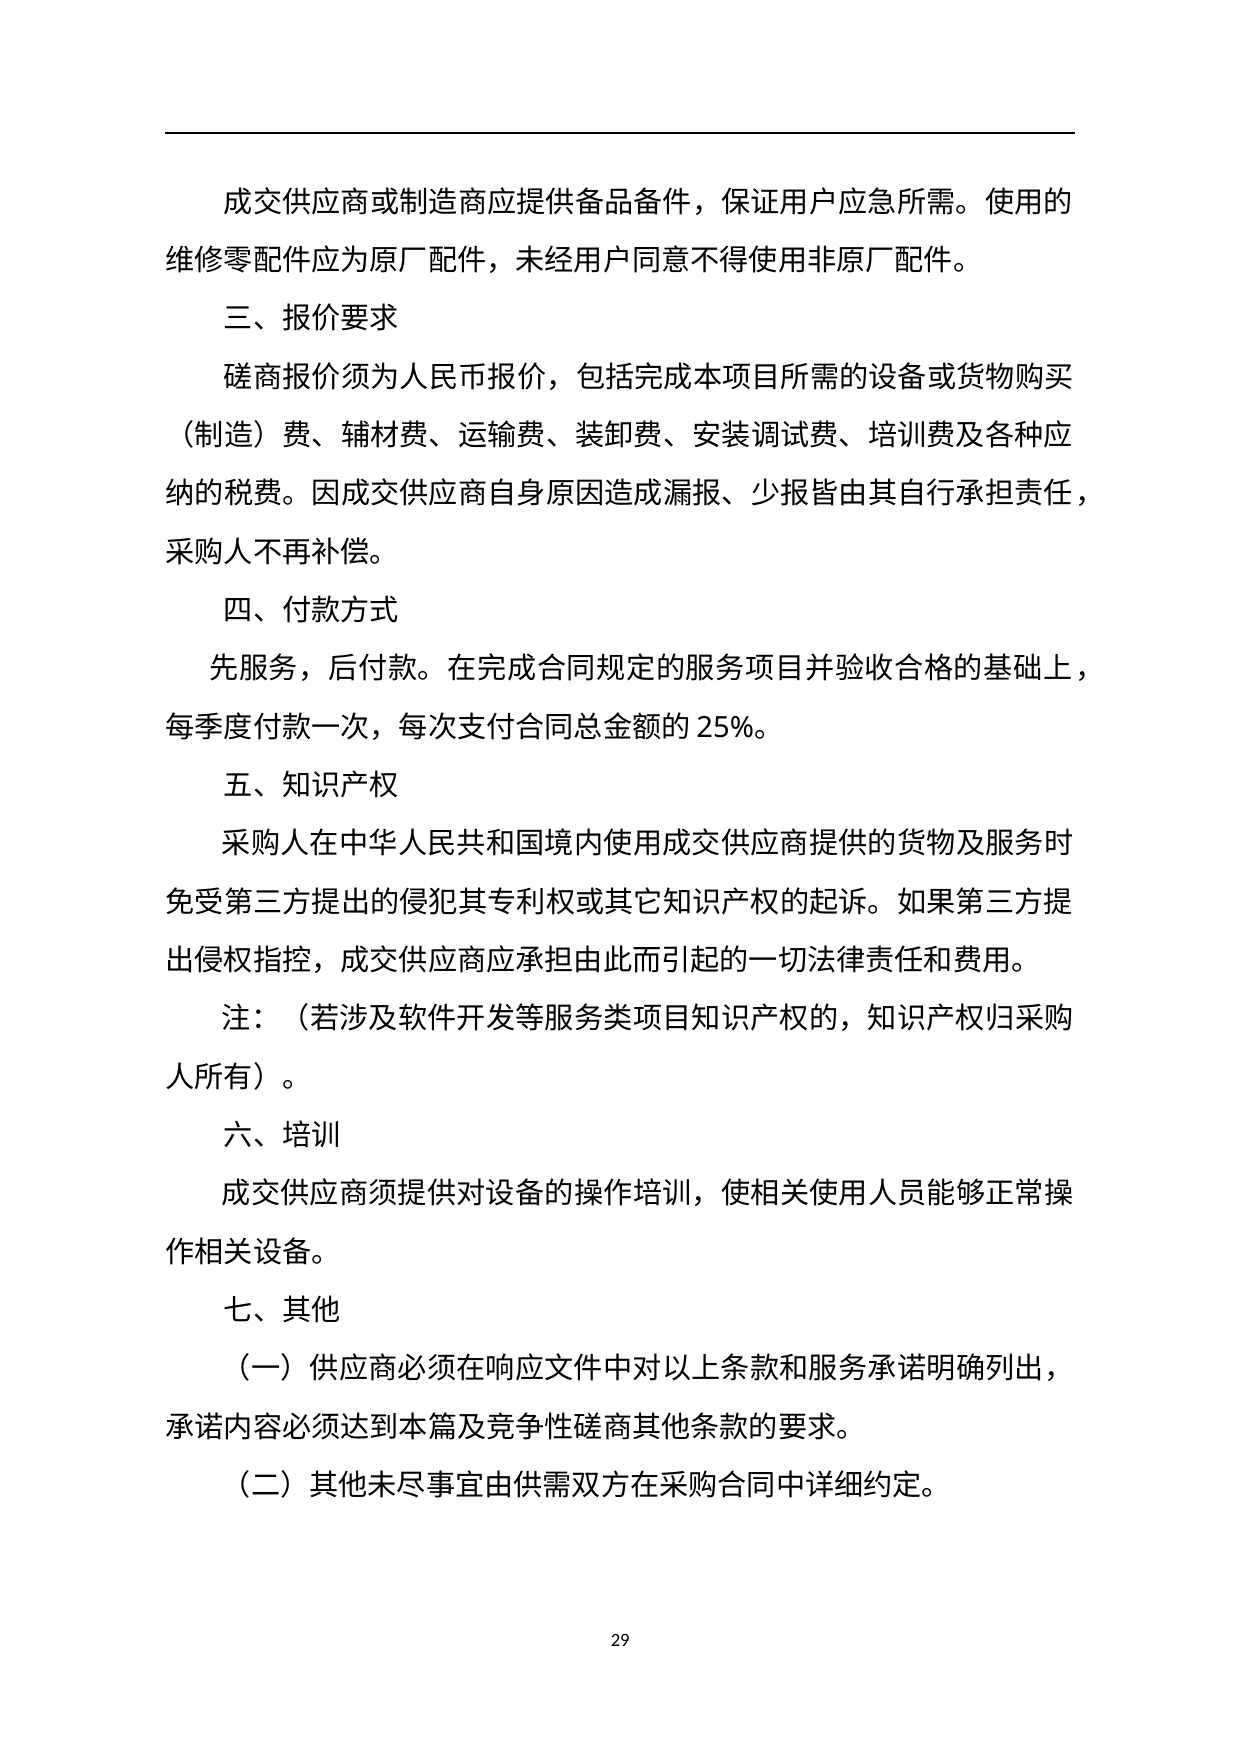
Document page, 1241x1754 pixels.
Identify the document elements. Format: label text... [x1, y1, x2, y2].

text 采购人在中华人民共和国境内使用成交供应商提供的货物及服务时免受第三方提出的侵犯其专利权或其它知识产权的起诉。如果第三方提出侵权指控，成交供应商应承担由此而引起的一切法律责任和费用。 [165, 807, 1075, 982]
text 磋商报价须为人民币报价，包括完成本项目所需的设备或货物购买（制造）费、辅材费、运输费、装卸费、安装调试费、培训费及各种应纳的税费。因成交供应商自身原因造成漏报、少报皆由其自行承担责任，采购人不再补偿。 [165, 340, 1075, 574]
subtitle 四、付款方式 [165, 574, 1075, 632]
text 成交供应商须提供对设备的操作培训，使相关使用人员能够正常操作相关设备。 [165, 1157, 1075, 1274]
subtitle 七、其他 [165, 1274, 1075, 1332]
text （一）供应商必须在响应文件中对以上条款和服务承诺明确列出，承诺内容必须达到本篇及竞争性磋商其他条款的要求。 [165, 1332, 1075, 1449]
subtitle 五、知识产权 [165, 749, 1075, 807]
text 先服务，后付款。在完成合同规定的服务项目并验收合格的基础上，每季度付款一次，每次支付合同总金额的25%。 [165, 632, 1075, 749]
text 注：（若涉及软件开发等服务类项目知识产权的，知识产权归采购人所有）。 [165, 982, 1075, 1099]
text （二）其他未尽事宜由供需双方在采购合同中详细约定。 [165, 1449, 1075, 1507]
text 成交供应商或制造商应提供备品备件，保证用户应急所需。使用的维修零配件应为原厂配件，未经用户同意不得使用非原厂配件。 [165, 165, 1075, 282]
subtitle 三、报价要求 [165, 282, 1075, 340]
subtitle 六、培训 [165, 1099, 1075, 1157]
